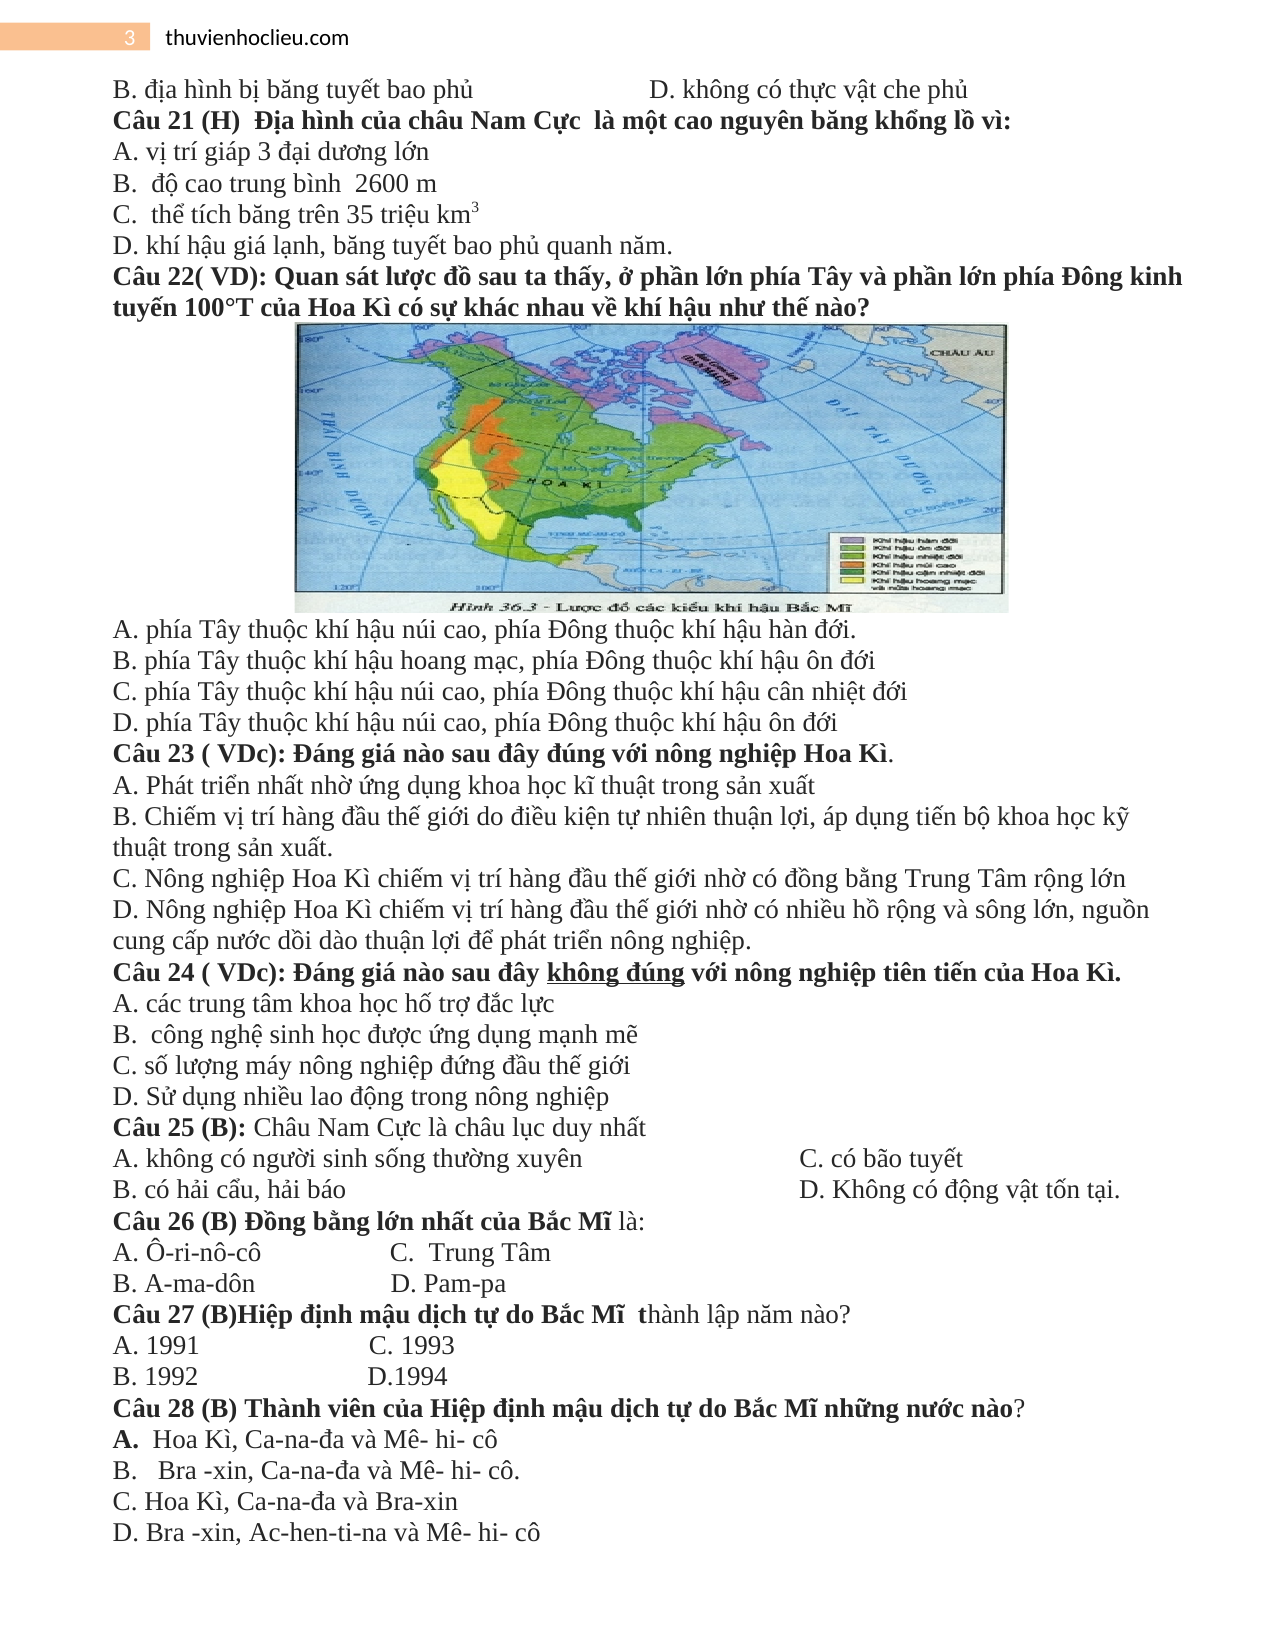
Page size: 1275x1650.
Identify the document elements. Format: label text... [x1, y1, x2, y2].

text B. Chiếm vị trí hàng đầu thế giới do điều kiện tự nhiên thuận lợi, áp dụng tiến bộ khoa học kỹ thuật trong sản xuất. [112, 800, 1191, 862]
text Câu 22( VD): Quan sát lược đồ sau ta thấy, ở phần lớn phía Tây và phần lớn phía Đông kinh tuyến 100°T của Hoa Kì có sự khác nhau về khí hậu như thế nào? [112, 260, 1191, 322]
text A. Phát triển nhất nhờ ứng dụng khoa học kĩ thuật trong sản xuất [112, 769, 1191, 800]
text C. phía Tây thuộc khí hậu núi cao, phía Đông thuộc khí hậu cân nhiệt đới [112, 675, 1191, 706]
text B. địa hình bị băng tuyết bao phủ D. không có thực vật che phủ [112, 73, 1191, 104]
text A. vị trí giáp 3 đại dương lớn [112, 136, 1191, 167]
text A. không có người sinh sống thường xuyên C. có bão tuyết [112, 1142, 1191, 1174]
text D. phía Tây thuộc khí hậu núi cao, phía Đông thuộc khí hậu ôn đới [112, 706, 1191, 738]
picture [294, 322, 1009, 613]
text C. Nông nghiệp Hoa Kì chiếm vị trí hàng đầu thế giới nhờ có đồng bằng Trung Tâm rộng lớn [112, 862, 1191, 893]
text C. Hoa Kì, Ca-na-đa và Bra-xin [112, 1485, 1191, 1516]
text Câu 25 (B): Châu Nam Cực là châu lục duy nhất [112, 1111, 1191, 1142]
text C. số lượng máy nông nghiệp đứng đầu thế giới [112, 1049, 1191, 1080]
text A. Ô-ri-nô-cô C. Trung Tâm [112, 1236, 1191, 1267]
text Câu 23 ( VDc): Đáng giá nào sau đây đúng với nông nghiệp Hoa Kì. [112, 738, 1191, 769]
text B. A-ma-dôn D. Pam-pa [112, 1267, 1191, 1298]
text D. Bra -xin, Ac-hen-ti-na và Mê- hi- cô [112, 1516, 1191, 1547]
text Câu 27 (B)Hiệp định mậu dịch tự do Bắc Mĩ thành lập năm nào? [112, 1298, 1191, 1329]
text B. độ cao trung bình 2600 m [112, 167, 1191, 198]
text A. các trung tâm khoa học hố trợ đắc lực [112, 987, 1191, 1018]
text A. 1991 C. 1993 [112, 1329, 1191, 1361]
text B. phía Tây thuộc khí hậu hoang mạc, phía Đông thuộc khí hậu ôn đới [112, 644, 1191, 675]
text A. Hoa Kì, Ca-na-đa và Mê- hi- cô [112, 1423, 1191, 1454]
text B. có hải cẩu, hải báo D. Không có động vật tốn tại. [112, 1174, 1191, 1205]
text Câu 28 (B) Thành viên của Hiệp định mậu dịch tự do Bắc Mĩ những nước nào? [112, 1392, 1191, 1423]
text D. Nông nghiệp Hoa Kì chiếm vị trí hàng đầu thế giới nhờ có nhiều hồ rộng và sông lớn, nguồn cung cấp nước dồi dào thuận lợi để phát triển nông nghiệp. [112, 893, 1191, 956]
text A. phía Tây thuộc khí hậu núi cao, phía Đông thuộc khí hậu hàn đới. [112, 613, 1191, 644]
text D. Sử dụng nhiều lao động trong nông nghiệp [112, 1080, 1191, 1111]
text Câu 21 (H) Địa hình của châu Nam Cực là một cao nguyên băng khổng lồ vì: [112, 104, 1191, 136]
text B. 1992 D.1994 [112, 1361, 1191, 1392]
text B. công nghệ sinh học được ứng dụng mạnh mẽ [112, 1018, 1191, 1049]
text C. thể tích băng trên 35 triệu km3 [112, 198, 1191, 229]
text Câu 24 ( VDc): Đáng giá nào sau đây không đúng với nông nghiệp tiên tiến của Hoa Kì. [112, 956, 1191, 987]
text D. khí hậu giá lạnh, băng tuyết bao phủ quanh năm. [112, 229, 1191, 260]
text B. Bra -xin, Ca-na-đa và Mê- hi- cô. [112, 1454, 1191, 1485]
text Câu 26 (B) Đồng bằng lớn nhất của Bắc Mĩ là: [112, 1205, 1191, 1236]
